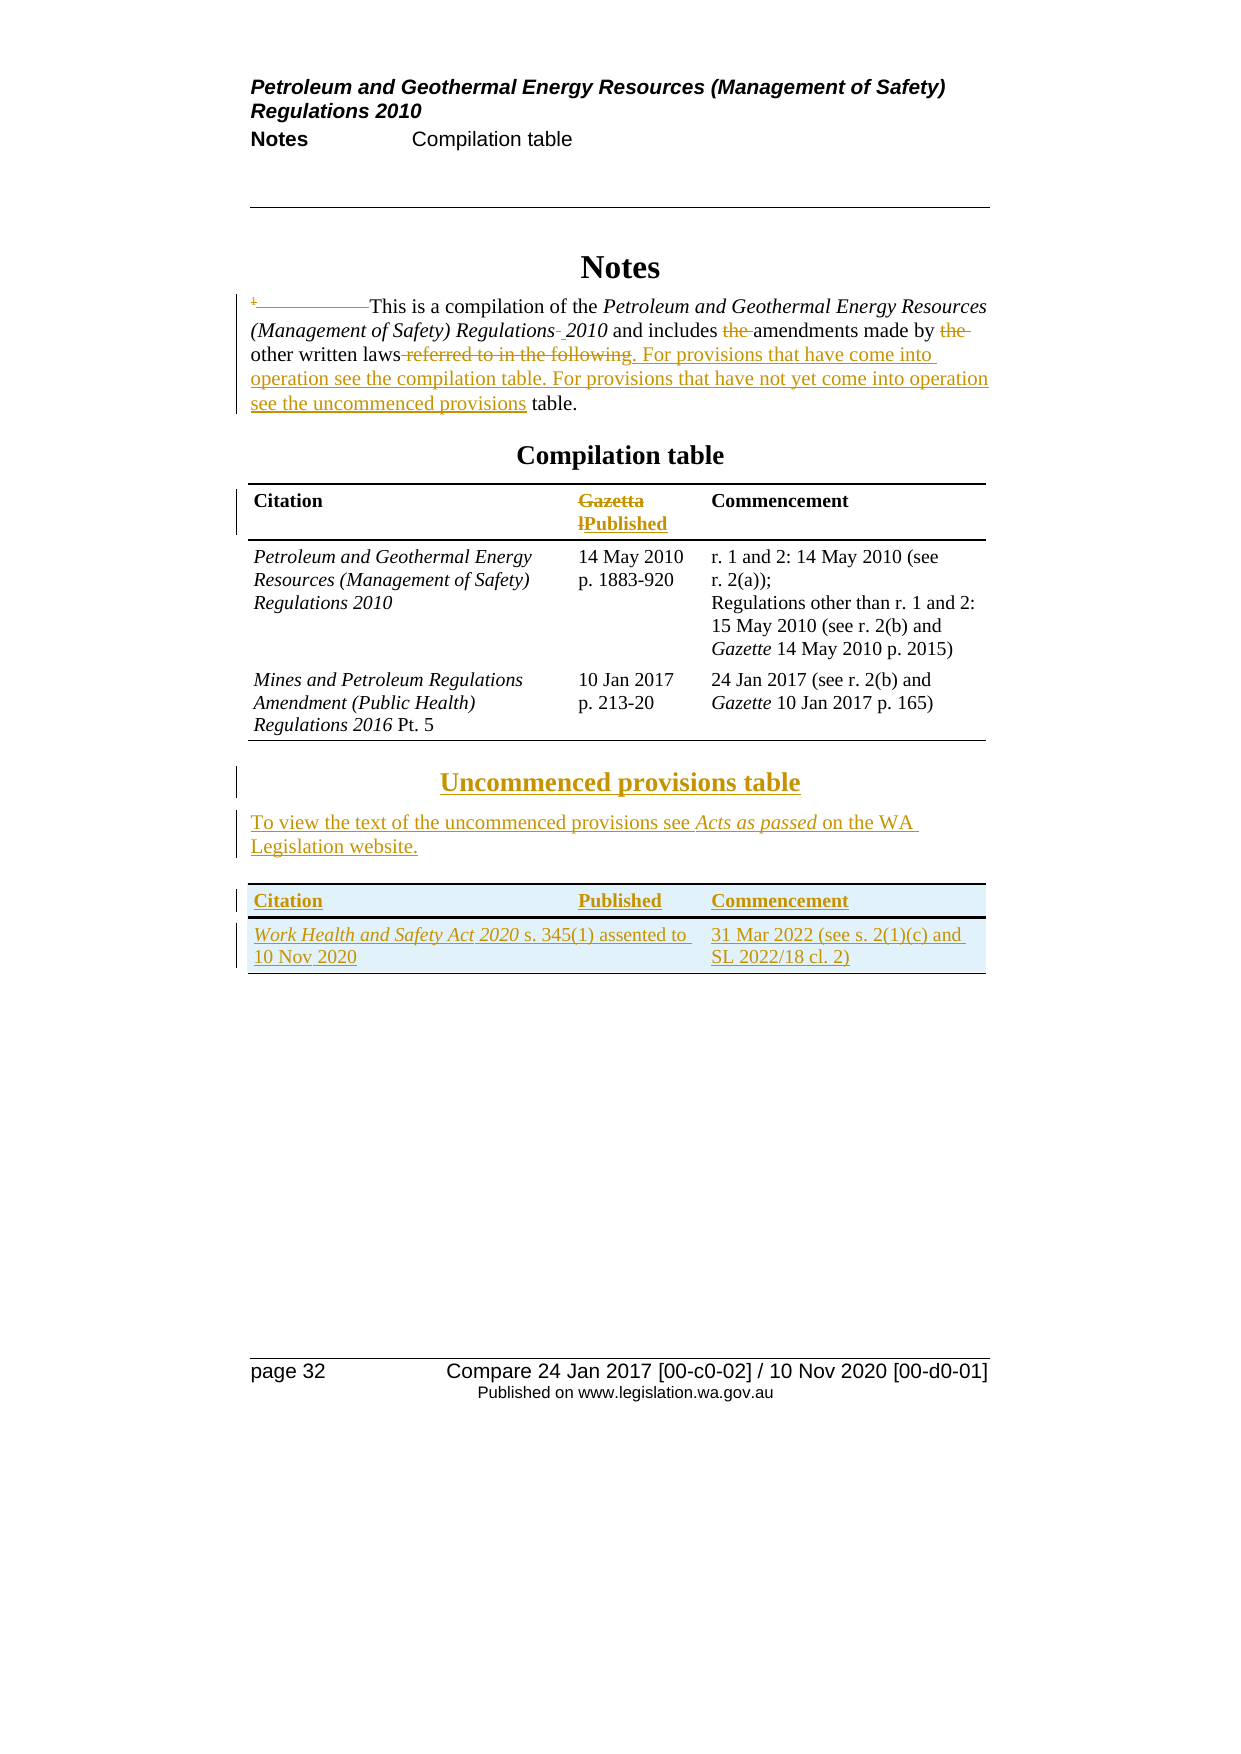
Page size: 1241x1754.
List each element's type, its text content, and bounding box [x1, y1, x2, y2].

table_header Commencement [705, 485, 986, 539]
subtitle Notes [250, 247, 990, 286]
table_header Citation [248, 485, 572, 539]
text This is a compilation of the Petroleum and Geothermal Energy Resources (Management of Safety) Regulations2010 and includes amendments made by other written laws table. [250, 294, 990, 414]
table_cell 14 May 2010 p. 1883-920 [572, 541, 705, 664]
table_cell 24 Jan 2017 (see r. 2(b) and Gazette 10 Jan 2017 p. 165) [705, 664, 986, 740]
table_cell r. 1 and 2: 14 May 2010 (see r. 2(a)); Regulations other than r. 1 and 2: 15 May 2010 (see r. 2(b) and Gazette 14 May 2010 p. 2015) [705, 541, 986, 664]
table_cell Petroleum and Geothermal Energy Resources (Management of Safety) Regulations 2010 [248, 541, 572, 664]
table_cell Mines and Petroleum Regulations Amendment (Public Health) Regulations 2016 Pt. 5 [248, 664, 572, 740]
table_cell 10 Jan 2017 p. 213-20 [572, 664, 705, 740]
subtitle Compilation table [250, 439, 990, 471]
table_header [572, 485, 705, 539]
